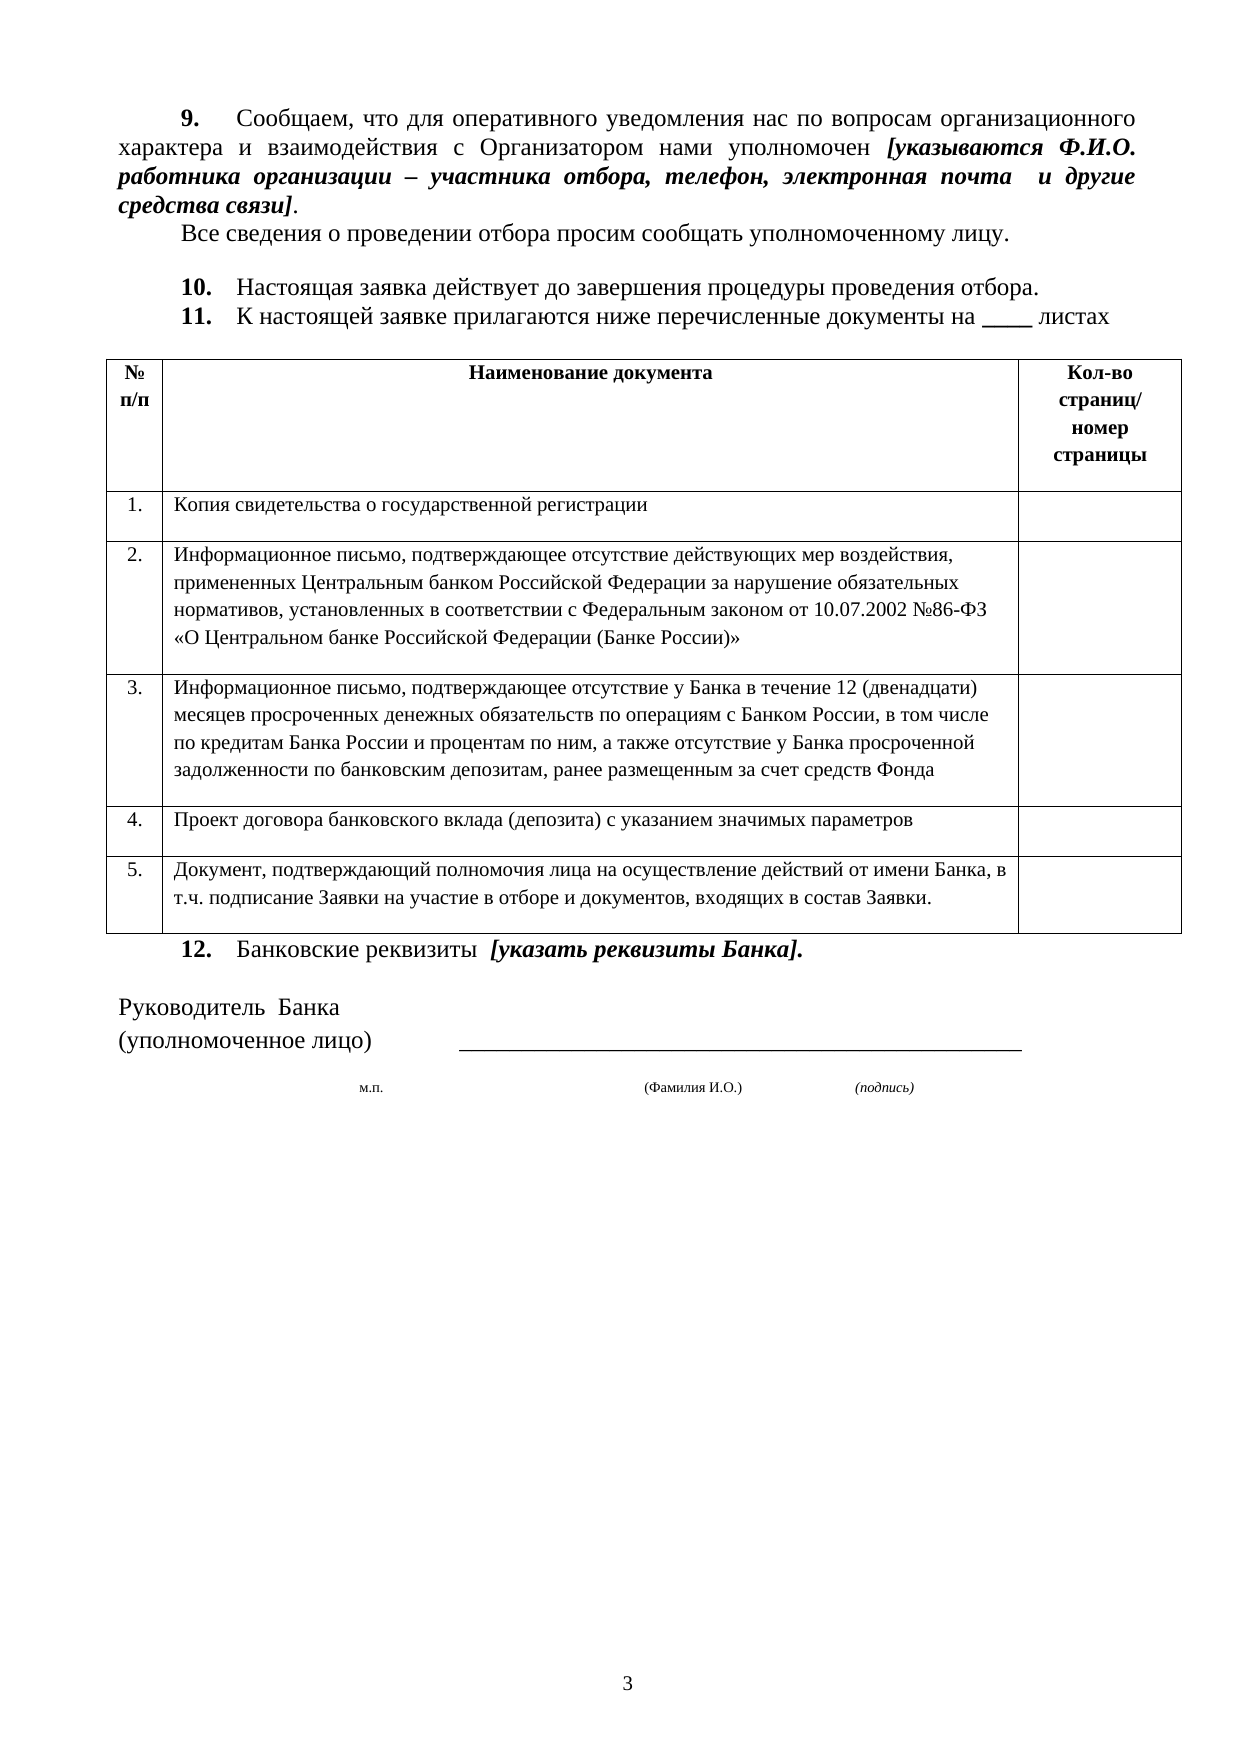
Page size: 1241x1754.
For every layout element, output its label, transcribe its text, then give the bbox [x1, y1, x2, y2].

table_cell [1019, 492, 1181, 541]
table_cell 4. [107, 807, 162, 856]
table_cell [1019, 807, 1181, 856]
table_cell [1019, 542, 1181, 673]
list Сообщаем, что для оперативного уведомления нас по вопросам организационного характера и взаимодействия с Организатором нами уполномочен [указываются Ф.И.О. работника организации – участника отбора, телефон, электронная почта и другие средства связи]. [118, 103, 1137, 218]
table_cell Информационное письмо, подтверждающее отсутствие действующих мер воздействия, примененных Центральным банком Российской Федерации за нарушение обязательных нормативов, установленных в соответствии с Федеральным законом от 10.07.2002 №86-ФЗ «О Центральном банке Российской Федерации (Банке России)» [163, 542, 1018, 673]
list Банковские реквизиты [указать реквизиты Банка]. [118, 934, 1137, 963]
table_cell Проект договора банковского вклада (депозита) с указанием значимых параметров [163, 807, 1018, 856]
table_cell Информационное письмо, подтверждающее отсутствие у Банка в течение 12 (двенадцати) месяцев просроченных денежных обязательств по операциям с Банком России, в том числе по кредитам Банка России и процентам по ним, а также отсутствие у Банка просроченной задолженности по банковским депозитам, ранее размещенным за счет средств Фонда [163, 675, 1018, 806]
text (уполномоченное лицо) _____________________________________________ [118, 1025, 1137, 1054]
table_cell 1. [107, 492, 162, 541]
text Все сведения о проведении отбора просим сообщать уполномоченному лицу. [118, 218, 1137, 247]
table_cell 2. [107, 542, 162, 673]
table_header Кол-во страниц/ номер страницы [1019, 360, 1181, 491]
text Руководитель Банка [118, 992, 1137, 1021]
table_cell [1019, 675, 1181, 806]
text м.п. (Фамилия И.О.) (подпись) [118, 1079, 1137, 1107]
table_cell Документ, подтверждающий полномочия лица на осуществление действий от имени Банка, в т.ч. подписание Заявки на участие в отборе и документов, входящих в состав Заявки. [163, 857, 1018, 933]
list К настоящей заявке прилагаются ниже перечисленные документы на ____ листах [118, 301, 1137, 330]
table_cell [1019, 857, 1181, 933]
list Настоящая заявка действует до завершения процедуры проведения отбора. [118, 272, 1137, 301]
table_header Наименование документа [163, 360, 1018, 491]
table_cell 3. [107, 675, 162, 806]
table_cell 5. [107, 857, 162, 933]
table_cell Копия свидетельства о государственной регистрации [163, 492, 1018, 541]
table_header № п/п [107, 360, 162, 491]
